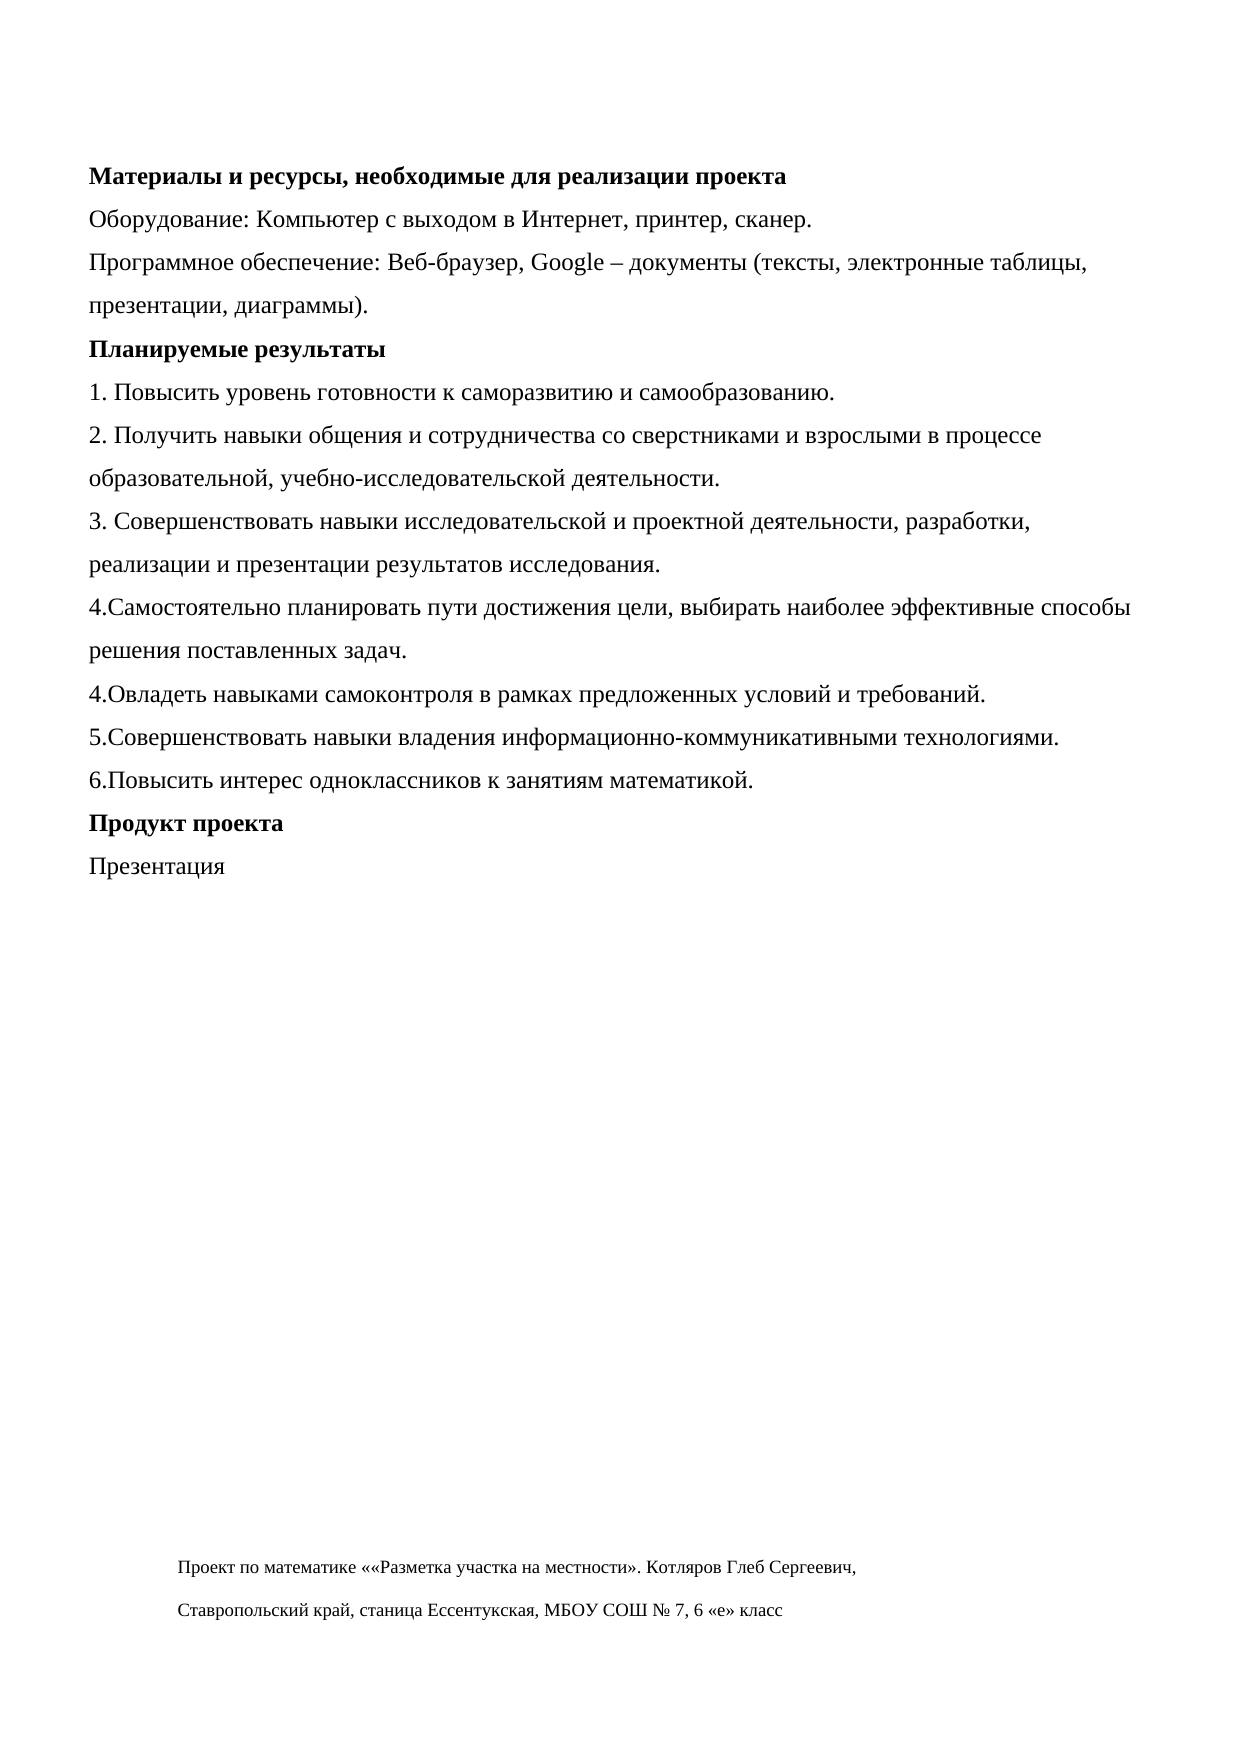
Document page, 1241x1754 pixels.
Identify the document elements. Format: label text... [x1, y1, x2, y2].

text Ставропольский край, станица Ессентукская, МБОУ СОШ № 7, 6 «е» класс [177, 1599, 1152, 1620]
text 5.Совершенствовать навыки владения информационно-коммуникативными технологиями. [88, 722, 1152, 751]
text 4.Самостоятельно планировать пути достижения цели, выбирать наиболее эффективные способы решения поставленных задач. [88, 592, 1152, 664]
text Презентация [88, 851, 1152, 880]
text 1. Повысить уровень готовности к саморазвитию и самообразованию. [88, 377, 1152, 406]
text Программное обеспечение: Веб-браузер, Google – документы (тексты, электронные таблицы, презентации, диаграммы). [88, 247, 1152, 319]
text 4.Овладеть навыками самоконтроля в рамках предложенных условий и требований. [88, 679, 1152, 707]
text Продукт проекта [88, 808, 1152, 837]
text 6.Повысить интерес одноклассников к занятиям математикой. [88, 765, 1152, 794]
text Проект по математике ««Разметка участка на местности». Котляров Глеб Сергеевич, [177, 1556, 1152, 1577]
text Материалы и ресурсы, необходимые для реализации проекта [88, 161, 1152, 190]
text 2. Получить навыки общения и сотрудничества со сверстниками и взрослыми в процессе образовательной, учебно-исследовательской деятельности. [88, 420, 1152, 492]
text 3. Совершенствовать навыки исследовательской и проектной деятельности, разработки, реализации и презентации результатов исследования. [88, 506, 1152, 578]
text Оборудование: Компьютер с выходом в Интернет, принтер, сканер. [88, 204, 1152, 233]
text Планируемые результаты [88, 334, 1152, 362]
